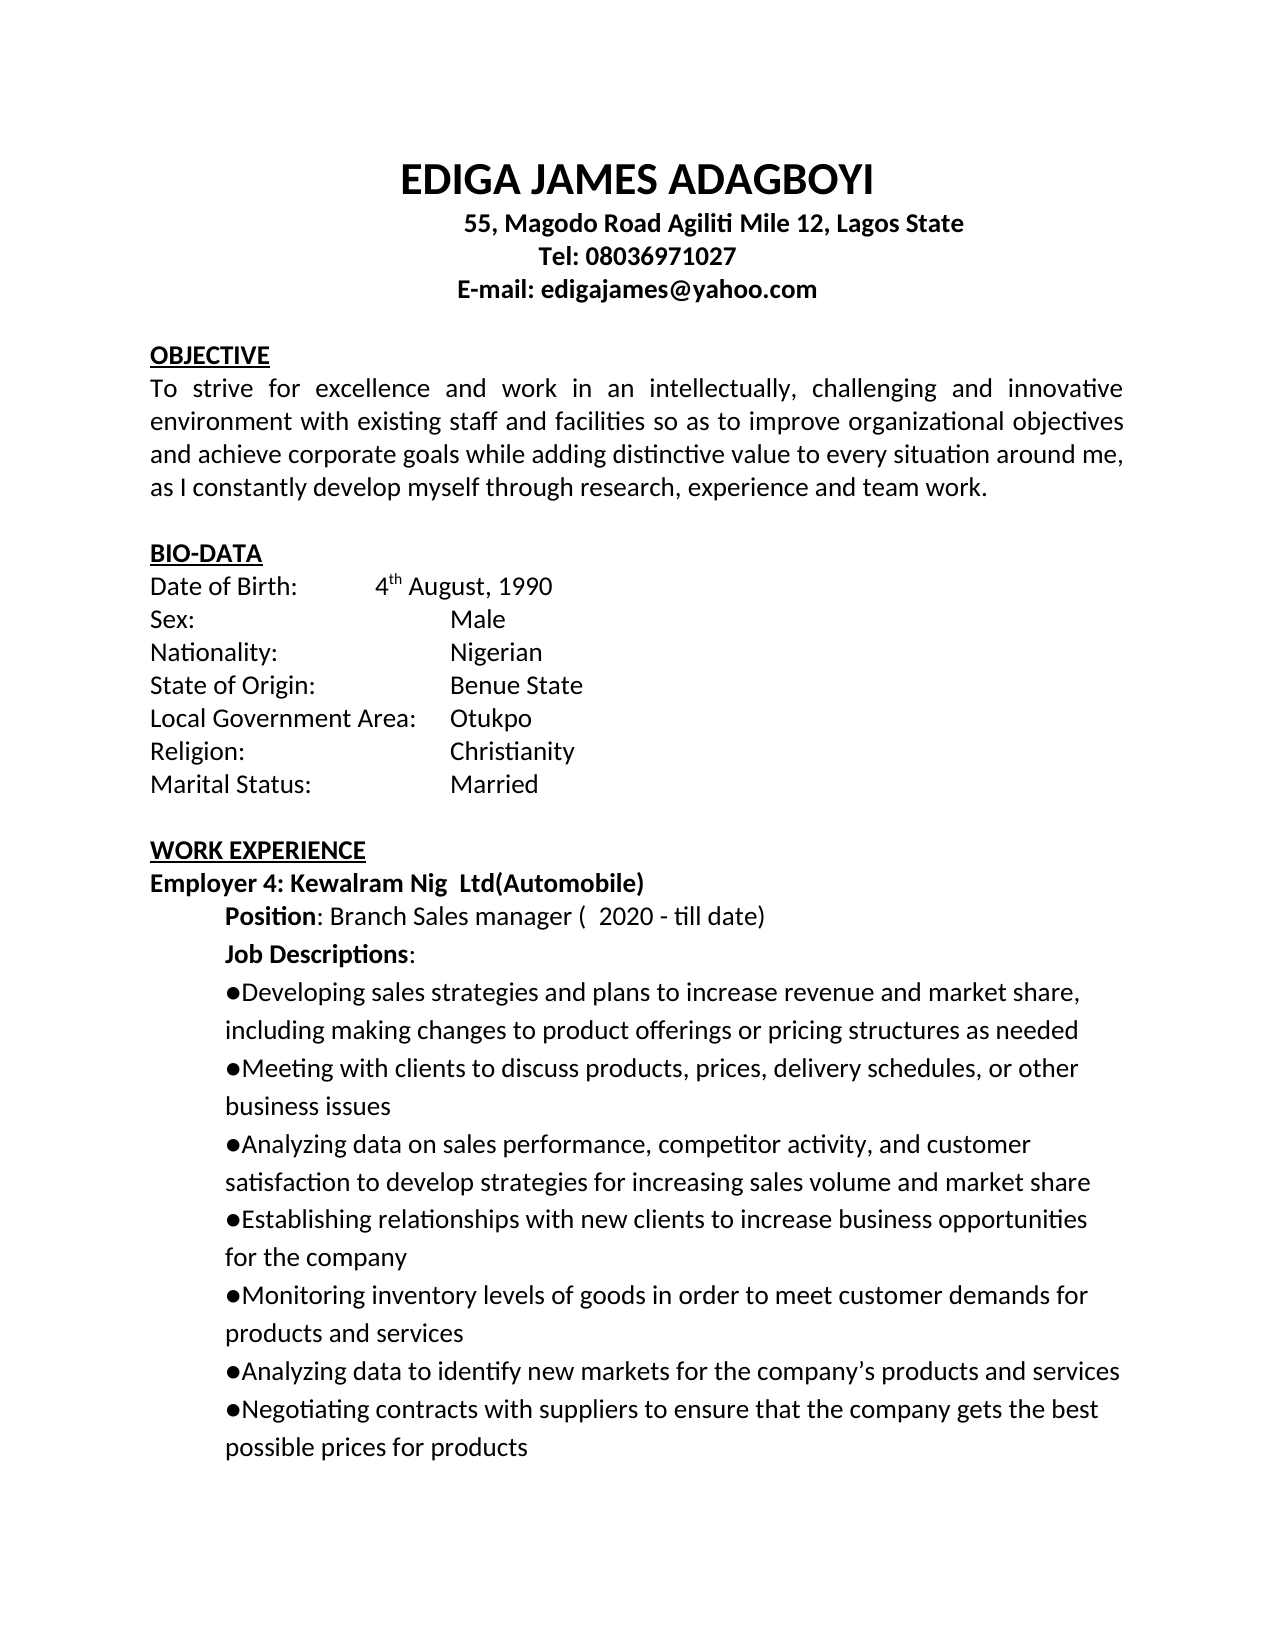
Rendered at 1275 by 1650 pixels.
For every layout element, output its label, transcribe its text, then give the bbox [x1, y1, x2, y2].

list Position: Branch Sales manager ( 2020 - till date) [225, 899, 1125, 932]
list ●Monitoring inventory levels of goods in order to meet customer demands for products and services [225, 1278, 1125, 1349]
list Job Descriptions: [225, 937, 1125, 970]
text Tel: 08036971027 [150, 239, 1125, 272]
text BIO-DATA [150, 536, 1125, 569]
text E-mail: edigajames@yahoo.com [150, 272, 1125, 305]
text OBJECTIVE [150, 338, 1125, 371]
text Marital Status: Married [150, 767, 1125, 800]
text To strive for excellence and work in an intellectually, challenging and innovative environment with existing staff and facilities so as to improve organizational objectives and achieve corporate goals while adding distinctive value to every situation around me, as I constantly develop myself through research, experience and team work. [150, 371, 1125, 503]
list ●Establishing relationships with new clients to increase business opportunities for the company [225, 1203, 1125, 1274]
text Date of Birth: 4th August, 1990 [150, 569, 1125, 602]
list ●Analyzing data on sales performance, competitor activity, and customer satisfaction to develop strategies for increasing sales volume and market share [225, 1127, 1125, 1198]
text Sex: Male [150, 602, 1125, 635]
list ●Analyzing data to identify new markets for the company’s products and services [225, 1354, 1125, 1387]
text Local Government Area: Otukpo [150, 701, 1125, 734]
text EDIGA JAMES ADAGBOYI [150, 150, 1125, 206]
text Employer 4: Kewalram Nig Ltd(Automobile) [150, 866, 1125, 899]
text State of Origin: Benue State [150, 668, 1125, 701]
list ●Developing sales strategies and plans to increase revenue and market share, including making changes to product offerings or pricing structures as needed [225, 975, 1125, 1046]
list ●Negotiating contracts with suppliers to ensure that the company gets the best possible prices for products [225, 1392, 1125, 1463]
text Religion: Christianity [150, 734, 1125, 767]
list ●Meeting with clients to discuss products, prices, delivery schedules, or other business issues [225, 1051, 1125, 1122]
text Nationality: Nigerian [150, 635, 1125, 668]
text 55, Magodo Road Agiliti Mile 12, Lagos State [150, 206, 1125, 239]
text WORK EXPERIENCE [150, 833, 1125, 866]
